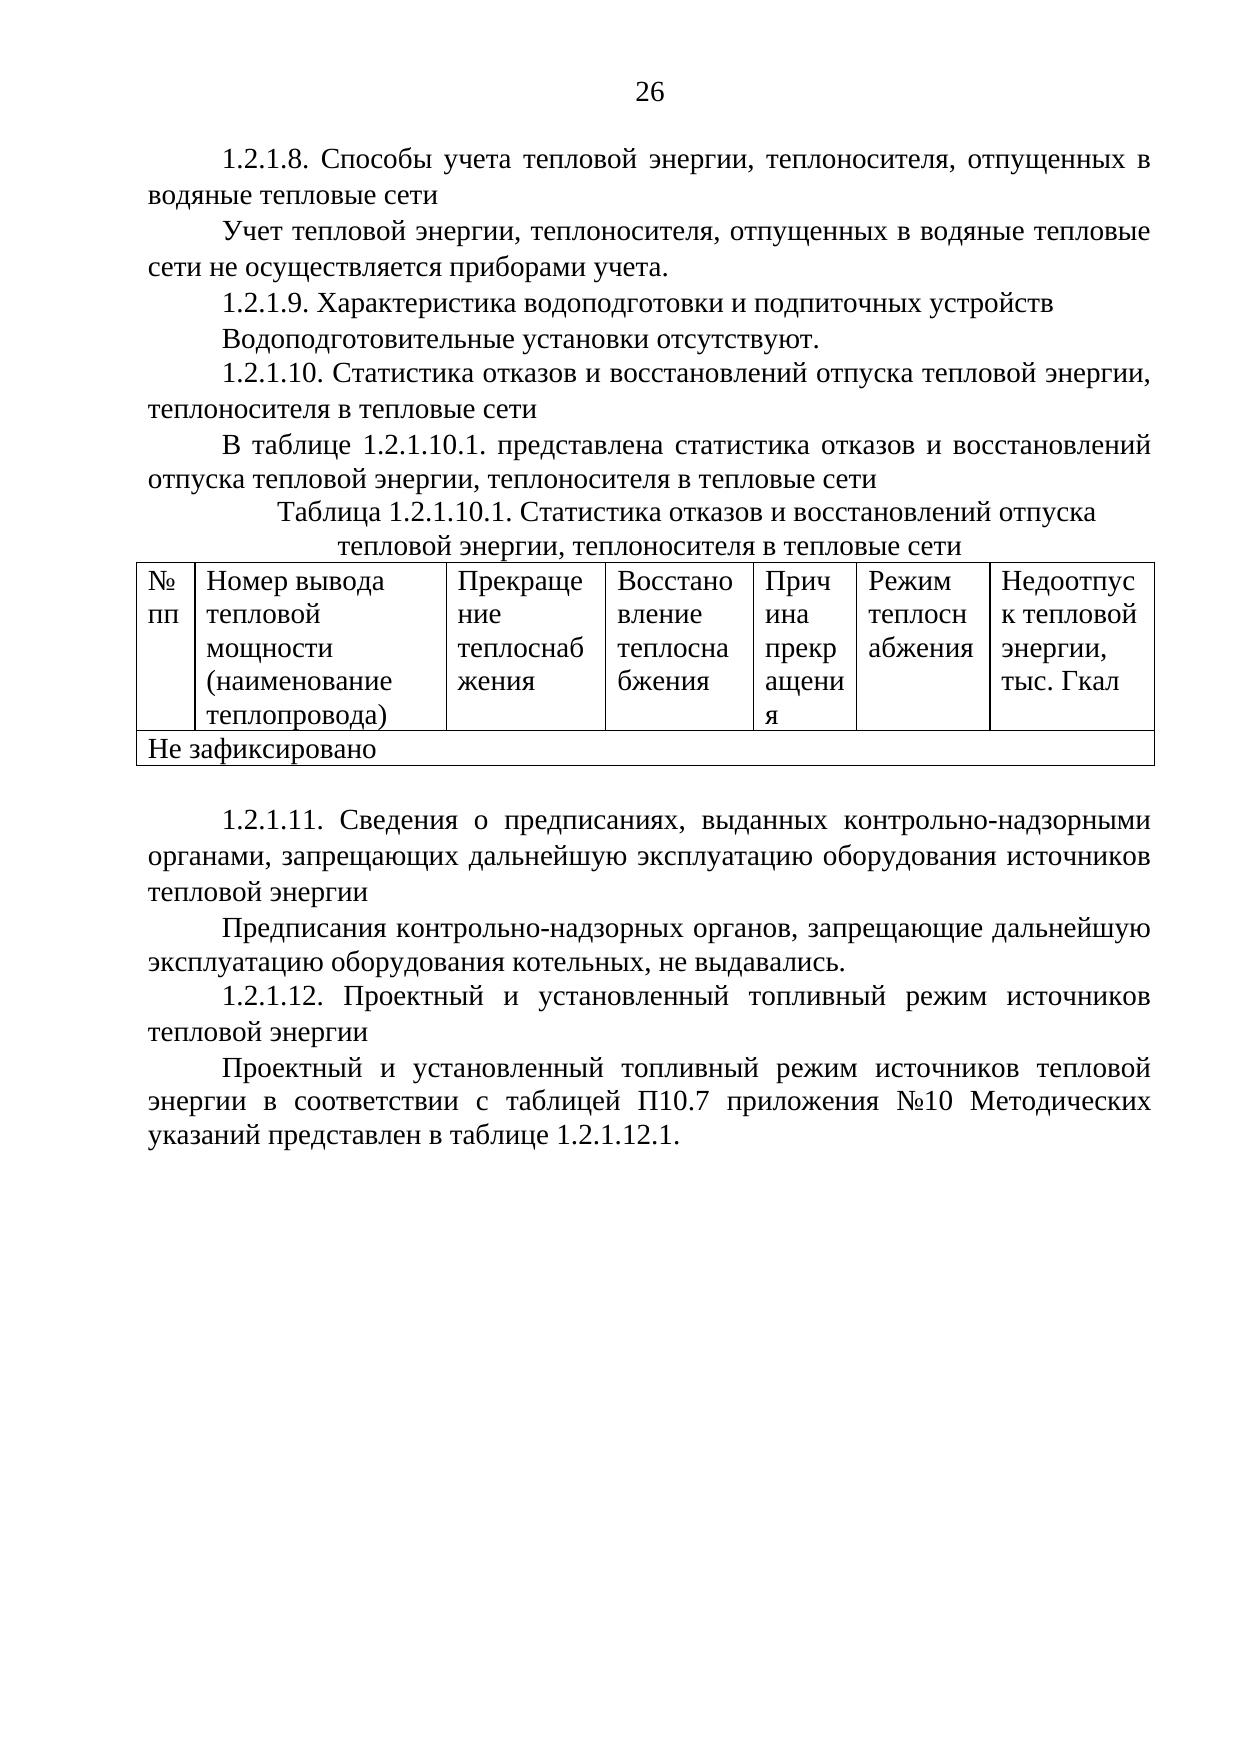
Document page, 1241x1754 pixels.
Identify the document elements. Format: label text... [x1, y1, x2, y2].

text Учет тепловой энергии, теплоносителя, отпущенных в водяные тепловые сети не осуществляется приборами учета. [148, 213, 1152, 283]
table_header Причина прекращения [754, 563, 856, 730]
text Предписания контрольно-надзорных органов, запрещающие дальнейшую эксплуатацию оборудования котельных, не выдавались. [148, 911, 1152, 978]
text 1.2.1.8. Способы учета тепловой энергии, теплоносителя, отпущенных в водяные тепловые сети [148, 141, 1152, 211]
table_header Восстановление теплоснабжения [606, 563, 753, 730]
table_header Прекращение теплоснабжения [447, 563, 605, 730]
text В таблице 1.2.1.10.1. представлена статистика отказов и восстановлений отпуска тепловой энергии, теплоносителя в тепловые сети [148, 427, 1152, 494]
table_header Номер вывода тепловой мощности (наименование теплопровода) [196, 563, 446, 730]
table_header Недоотпуск тепловой энергии, тыс. Гкал [991, 563, 1154, 730]
text 1.2.1.11. Сведения о предписаниях, выданных контрольно-надзорными органами, запрещающих дальнейшую эксплуатацию оборудования источников тепловой энергии [148, 802, 1152, 908]
text 1.2.1.9. Характеристика водоподготовки и подпиточных устройств [148, 286, 1152, 319]
text 1.2.1.10. Статистика отказов и восстановлений отпуска тепловой энергии, теплоносителя в тепловые сети [148, 355, 1152, 425]
table_cell Не зафиксировано [137, 731, 1154, 765]
table_header Режим теплоснабжения [857, 563, 989, 730]
table_header № пп [137, 563, 194, 730]
text Таблица 1.2.1.10.1. Статистика отказов и восстановлений отпуска тепловой энергии, теплоносителя в тепловые сети [148, 494, 1152, 562]
text Водоподготовительные установки отсутствуют. [148, 322, 1152, 355]
text 1.2.1.12. Проектный и установленный топливный режим источников тепловой энергии [148, 978, 1152, 1047]
text Проектный и установленный топливный режим источников тепловой энергии в соответствии с таблицей П10.7 приложения №10 Методических указаний представлен в таблице 1.2.1.12.1. [148, 1050, 1152, 1151]
